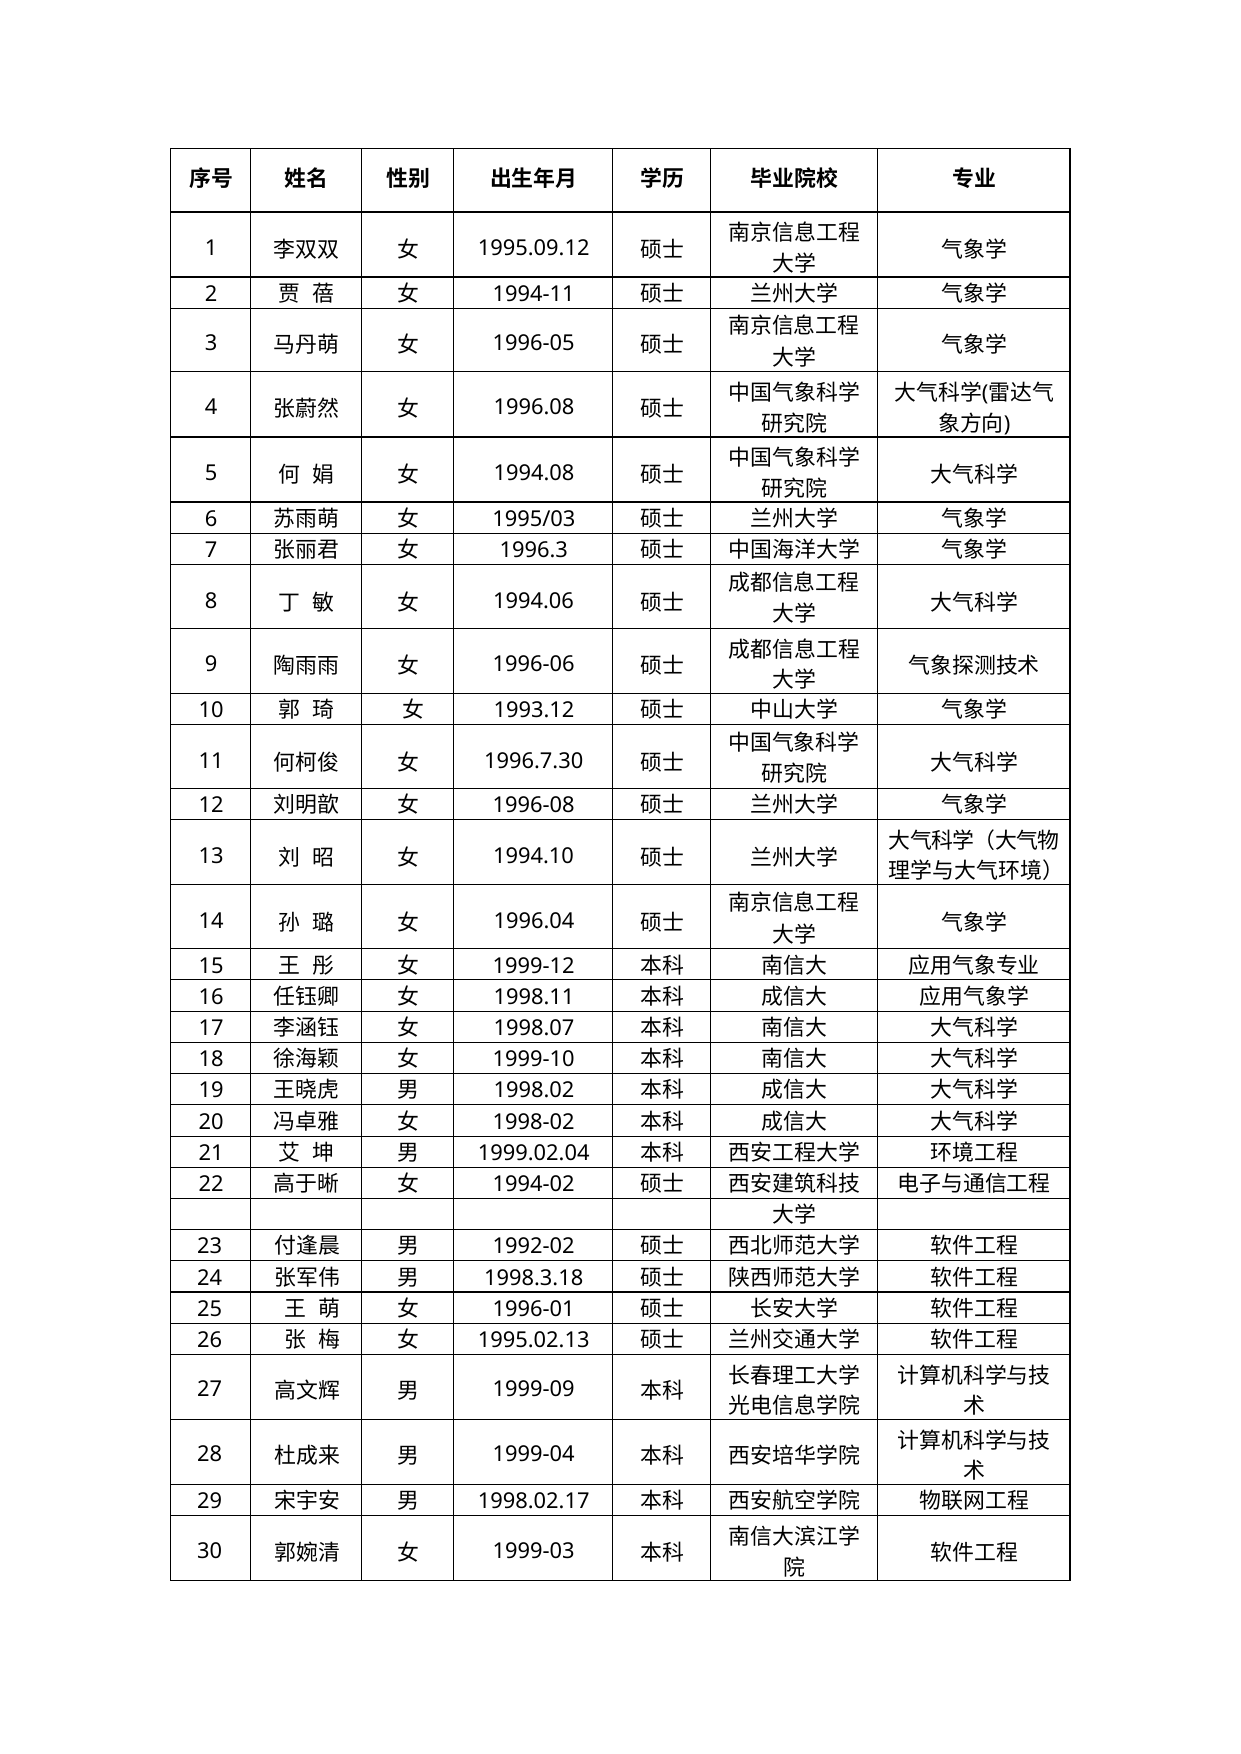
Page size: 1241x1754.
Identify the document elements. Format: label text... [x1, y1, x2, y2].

table_cell 气象学 [878, 789, 1069, 819]
table_cell 硕士 [613, 629, 710, 693]
table_cell 任钰卿 [251, 980, 361, 1011]
table_cell 南信大 [711, 1043, 877, 1073]
table_cell 1994.10 [454, 820, 612, 884]
table_cell 南京信息工程 大学 [711, 213, 877, 276]
table_cell 中国海洋大学 [711, 534, 877, 564]
table_cell 中山大学 [711, 694, 877, 724]
table_cell 硕士 [613, 1230, 710, 1260]
table_cell 气象学 [878, 503, 1069, 532]
table_cell 25 [171, 1293, 250, 1323]
table_cell 1 [171, 213, 250, 276]
table_cell 大气科学 [878, 1043, 1069, 1073]
table_cell 郭 琦 [251, 694, 361, 724]
table_cell 男 [362, 1261, 453, 1291]
table_cell 1996.08 [454, 372, 612, 436]
table_cell 1994.08 [454, 438, 612, 501]
table_cell 1993.12 [454, 694, 612, 724]
table_cell 1994.06 [454, 565, 612, 628]
table_cell 19 [171, 1074, 250, 1104]
table_cell 3 [171, 309, 250, 371]
table_cell 本科 [613, 1012, 710, 1042]
table_cell 高文辉 [251, 1355, 361, 1419]
table_cell 10 [171, 694, 250, 724]
table_cell 刘明歆 [251, 789, 361, 819]
table_cell 硕士 [613, 694, 710, 724]
table_header 姓名 [251, 149, 361, 211]
table_cell 物联网工程 [878, 1485, 1069, 1515]
table_cell 南京信息工程大学 [711, 309, 877, 371]
table_cell 成信大 [711, 1074, 877, 1104]
table_cell 南信大 [711, 949, 877, 979]
table_cell 30 [171, 1516, 250, 1580]
table_cell 本科 [613, 1355, 710, 1419]
table_cell [454, 1199, 612, 1229]
table_header 出生年月 [454, 149, 612, 211]
table_cell 气象学 [878, 278, 1069, 308]
table_cell 11 [171, 725, 250, 788]
table_cell 马丹萌 [251, 309, 361, 371]
table_cell 气象学 [878, 213, 1069, 276]
table_cell 气象学 [878, 885, 1069, 948]
table_cell 22 [171, 1168, 250, 1198]
table_cell 大学 [711, 1199, 877, 1229]
table_cell 1996.7.30 [454, 725, 612, 788]
table_cell 17 [171, 1012, 250, 1042]
table_cell 本科 [613, 1105, 710, 1136]
table_cell 中国气象科学 研究院 [711, 372, 877, 436]
table_cell 南京信息工程大学 [711, 885, 877, 948]
table_cell 付逢晨 [251, 1230, 361, 1260]
table_cell 24 [171, 1261, 250, 1291]
table_cell 女 [362, 503, 453, 532]
table_cell 6 [171, 503, 250, 532]
table_cell 女 [362, 980, 453, 1011]
table_cell 李涵钰 [251, 1012, 361, 1042]
table_cell 宋宇安 [251, 1485, 361, 1515]
table_cell 软件工程 [878, 1516, 1069, 1580]
table_cell 何 娟 [251, 438, 361, 501]
table_cell 1996-06 [454, 629, 612, 693]
table_cell 环境工程 [878, 1137, 1069, 1167]
table_cell 冯卓雅 [251, 1105, 361, 1136]
table_cell 1996-01 [454, 1293, 612, 1323]
table_cell 女 [362, 372, 453, 436]
table_cell 女 [362, 1043, 453, 1073]
table_cell 男 [362, 1137, 453, 1167]
table_cell 9 [171, 629, 250, 693]
table_cell 1992-02 [454, 1230, 612, 1260]
table_cell 苏雨萌 [251, 503, 361, 532]
table_cell 兰州大学 [711, 503, 877, 532]
table_cell 成信大 [711, 980, 877, 1011]
table_cell 气象探测技术 [878, 629, 1069, 693]
table_cell 孙 璐 [251, 885, 361, 948]
table_cell 女 [362, 309, 453, 371]
table_cell 女 [362, 694, 453, 724]
table_cell 硕士 [613, 438, 710, 501]
table_cell 20 [171, 1105, 250, 1136]
table_cell 软件工程 [878, 1293, 1069, 1323]
table_cell 14 [171, 885, 250, 948]
table_cell 女 [362, 1293, 453, 1323]
table_cell 兰州交通大学 [711, 1324, 877, 1354]
table_cell 硕士 [613, 1293, 710, 1323]
table_cell 女 [362, 725, 453, 788]
table_cell 硕士 [613, 213, 710, 276]
table_cell 郭婉清 [251, 1516, 361, 1580]
table_cell [171, 1199, 250, 1229]
table_cell 气象学 [878, 309, 1069, 371]
table_cell 硕士 [613, 278, 710, 308]
table_cell 1994-02 [454, 1168, 612, 1198]
table_cell 8 [171, 565, 250, 628]
table_cell 高于晰 [251, 1168, 361, 1198]
table_cell 徐海颖 [251, 1043, 361, 1073]
table_cell 贾 蓓 [251, 278, 361, 308]
table_cell 女 [362, 278, 453, 308]
table_cell 硕士 [613, 372, 710, 436]
table_cell 13 [171, 820, 250, 884]
table_cell 硕士 [613, 1324, 710, 1354]
table_cell 1996-08 [454, 789, 612, 819]
table_cell 张 梅 [251, 1324, 361, 1354]
table_cell 软件工程 [878, 1324, 1069, 1354]
table_cell 大气科学 [878, 1012, 1069, 1042]
table_cell 软件工程 [878, 1230, 1069, 1260]
table_cell 应用气象专业 [878, 949, 1069, 979]
table_cell 硕士 [613, 565, 710, 628]
table_cell 长春理工大学 光电信息学院 [711, 1355, 877, 1419]
table_cell 男 [362, 1420, 453, 1484]
table_cell 本科 [613, 1074, 710, 1104]
table_cell 1999-12 [454, 949, 612, 979]
table_cell 女 [362, 1012, 453, 1042]
table_cell 1998.02 [454, 1074, 612, 1104]
table_cell 1999-10 [454, 1043, 612, 1073]
table_cell 女 [362, 565, 453, 628]
table_cell 陕西师范大学 [711, 1261, 877, 1291]
table_cell 兰州大学 [711, 278, 877, 308]
table_cell 南信大滨江学 院 [711, 1516, 877, 1580]
table_cell 女 [362, 949, 453, 979]
table_cell 李双双 [251, 213, 361, 276]
table_cell 大气科学 [878, 438, 1069, 501]
table_cell 大气科学（大气物 理学与大气环境） [878, 820, 1069, 884]
table_cell 大气科学(雷达气 象方向) [878, 372, 1069, 436]
table_cell 1998.07 [454, 1012, 612, 1042]
table_cell 硕士 [613, 1168, 710, 1198]
table_cell 本科 [613, 1420, 710, 1484]
table_cell 1995/03 [454, 503, 612, 532]
table_cell 大气科学 [878, 1074, 1069, 1104]
table_cell 16 [171, 980, 250, 1011]
table_cell [251, 1199, 361, 1229]
table_cell 女 [362, 1105, 453, 1136]
table_cell 1996.3 [454, 534, 612, 564]
table_cell 1998-02 [454, 1105, 612, 1136]
table_header 毕业院校 [711, 149, 877, 211]
table_cell 张丽君 [251, 534, 361, 564]
table_cell 21 [171, 1137, 250, 1167]
table_cell 29 [171, 1485, 250, 1515]
table_cell 王 萌 [251, 1293, 361, 1323]
table_cell 12 [171, 789, 250, 819]
table_cell 女 [362, 820, 453, 884]
table_cell 计算机科学与技 术 [878, 1420, 1069, 1484]
table_header 序号 [171, 149, 250, 211]
table_cell 男 [362, 1230, 453, 1260]
table_cell 1995.09.12 [454, 213, 612, 276]
table_cell 1996.04 [454, 885, 612, 948]
table_cell 成都信息工程 大学 [711, 629, 877, 693]
table_cell 王 彤 [251, 949, 361, 979]
table_cell 西安培华学院 [711, 1420, 877, 1484]
table_cell 王晓虎 [251, 1074, 361, 1104]
table_cell 1999-09 [454, 1355, 612, 1419]
table_cell 电子与通信工程 [878, 1168, 1069, 1198]
table_cell 长安大学 [711, 1293, 877, 1323]
table_cell 女 [362, 885, 453, 948]
table_cell 硕士 [613, 820, 710, 884]
table_cell 女 [362, 438, 453, 501]
table_cell 大气科学 [878, 1105, 1069, 1136]
table_cell 本科 [613, 1137, 710, 1167]
table_cell 成信大 [711, 1105, 877, 1136]
table_cell 1995.02.13 [454, 1324, 612, 1354]
table_cell 兰州大学 [711, 820, 877, 884]
table_cell 1998.3.18 [454, 1261, 612, 1291]
table_cell 女 [362, 789, 453, 819]
table_cell 应用气象学 [878, 980, 1069, 1011]
table_cell 女 [362, 1324, 453, 1354]
table_header 专业 [878, 149, 1069, 211]
table_cell 女 [362, 213, 453, 276]
table_cell 气象学 [878, 534, 1069, 564]
table_cell 15 [171, 949, 250, 979]
table_cell 男 [362, 1355, 453, 1419]
table_cell 28 [171, 1420, 250, 1484]
table_cell 本科 [613, 1485, 710, 1515]
table_cell 7 [171, 534, 250, 564]
table_cell 1994-11 [454, 278, 612, 308]
table_cell 硕士 [613, 789, 710, 819]
table_cell 气象学 [878, 694, 1069, 724]
table_cell 杜成来 [251, 1420, 361, 1484]
table_cell [878, 1199, 1069, 1229]
table_cell [613, 1199, 710, 1229]
table_cell 硕士 [613, 885, 710, 948]
table_cell 兰州大学 [711, 789, 877, 819]
table_cell 4 [171, 372, 250, 436]
table_cell 硕士 [613, 503, 710, 532]
table_cell 本科 [613, 949, 710, 979]
table_cell 18 [171, 1043, 250, 1073]
table_cell 27 [171, 1355, 250, 1419]
table_cell 艾 坤 [251, 1137, 361, 1167]
table_cell 成都信息工程大学 [711, 565, 877, 628]
table_cell 硕士 [613, 725, 710, 788]
table_cell 刘 昭 [251, 820, 361, 884]
table_cell 中国气象科学研究院 [711, 725, 877, 788]
table_cell 西安工程大学 [711, 1137, 877, 1167]
table_cell 23 [171, 1230, 250, 1260]
table_cell 女 [362, 1516, 453, 1580]
table_cell 1999-04 [454, 1420, 612, 1484]
table_cell 本科 [613, 1516, 710, 1580]
table_cell 1998.11 [454, 980, 612, 1011]
table_cell 软件工程 [878, 1261, 1069, 1291]
table_header 学历 [613, 149, 710, 211]
table_cell 何柯俊 [251, 725, 361, 788]
table_cell 张军伟 [251, 1261, 361, 1291]
table_cell 女 [362, 1168, 453, 1198]
table_cell 本科 [613, 980, 710, 1011]
table_cell 1999.02.04 [454, 1137, 612, 1167]
table_cell 西北师范大学 [711, 1230, 877, 1260]
table_cell 1999-03 [454, 1516, 612, 1580]
table_cell 大气科学 [878, 565, 1069, 628]
table_cell 男 [362, 1074, 453, 1104]
table_cell 26 [171, 1324, 250, 1354]
table_cell 硕士 [613, 534, 710, 564]
table_cell 西安航空学院 [711, 1485, 877, 1515]
table_header 性别 [362, 149, 453, 211]
table_cell 南信大 [711, 1012, 877, 1042]
table_cell 硕士 [613, 309, 710, 371]
table_cell 本科 [613, 1043, 710, 1073]
table_cell 计算机科学与技 术 [878, 1355, 1069, 1419]
table_cell 大气科学 [878, 725, 1069, 788]
table_cell 1998.02.17 [454, 1485, 612, 1515]
table_cell 丁 敏 [251, 565, 361, 628]
table_cell 西安建筑科技 [711, 1168, 877, 1198]
table_cell 中国气象科学 研究院 [711, 438, 877, 501]
table_cell [362, 1199, 453, 1229]
table_cell 男 [362, 1485, 453, 1515]
table_cell 1996-05 [454, 309, 612, 371]
table_cell 5 [171, 438, 250, 501]
table_cell 陶雨雨 [251, 629, 361, 693]
table_cell 硕士 [613, 1261, 710, 1291]
table_cell 女 [362, 629, 453, 693]
table_cell 女 [362, 534, 453, 564]
table_cell 张蔚然 [251, 372, 361, 436]
table_cell 2 [171, 278, 250, 308]
